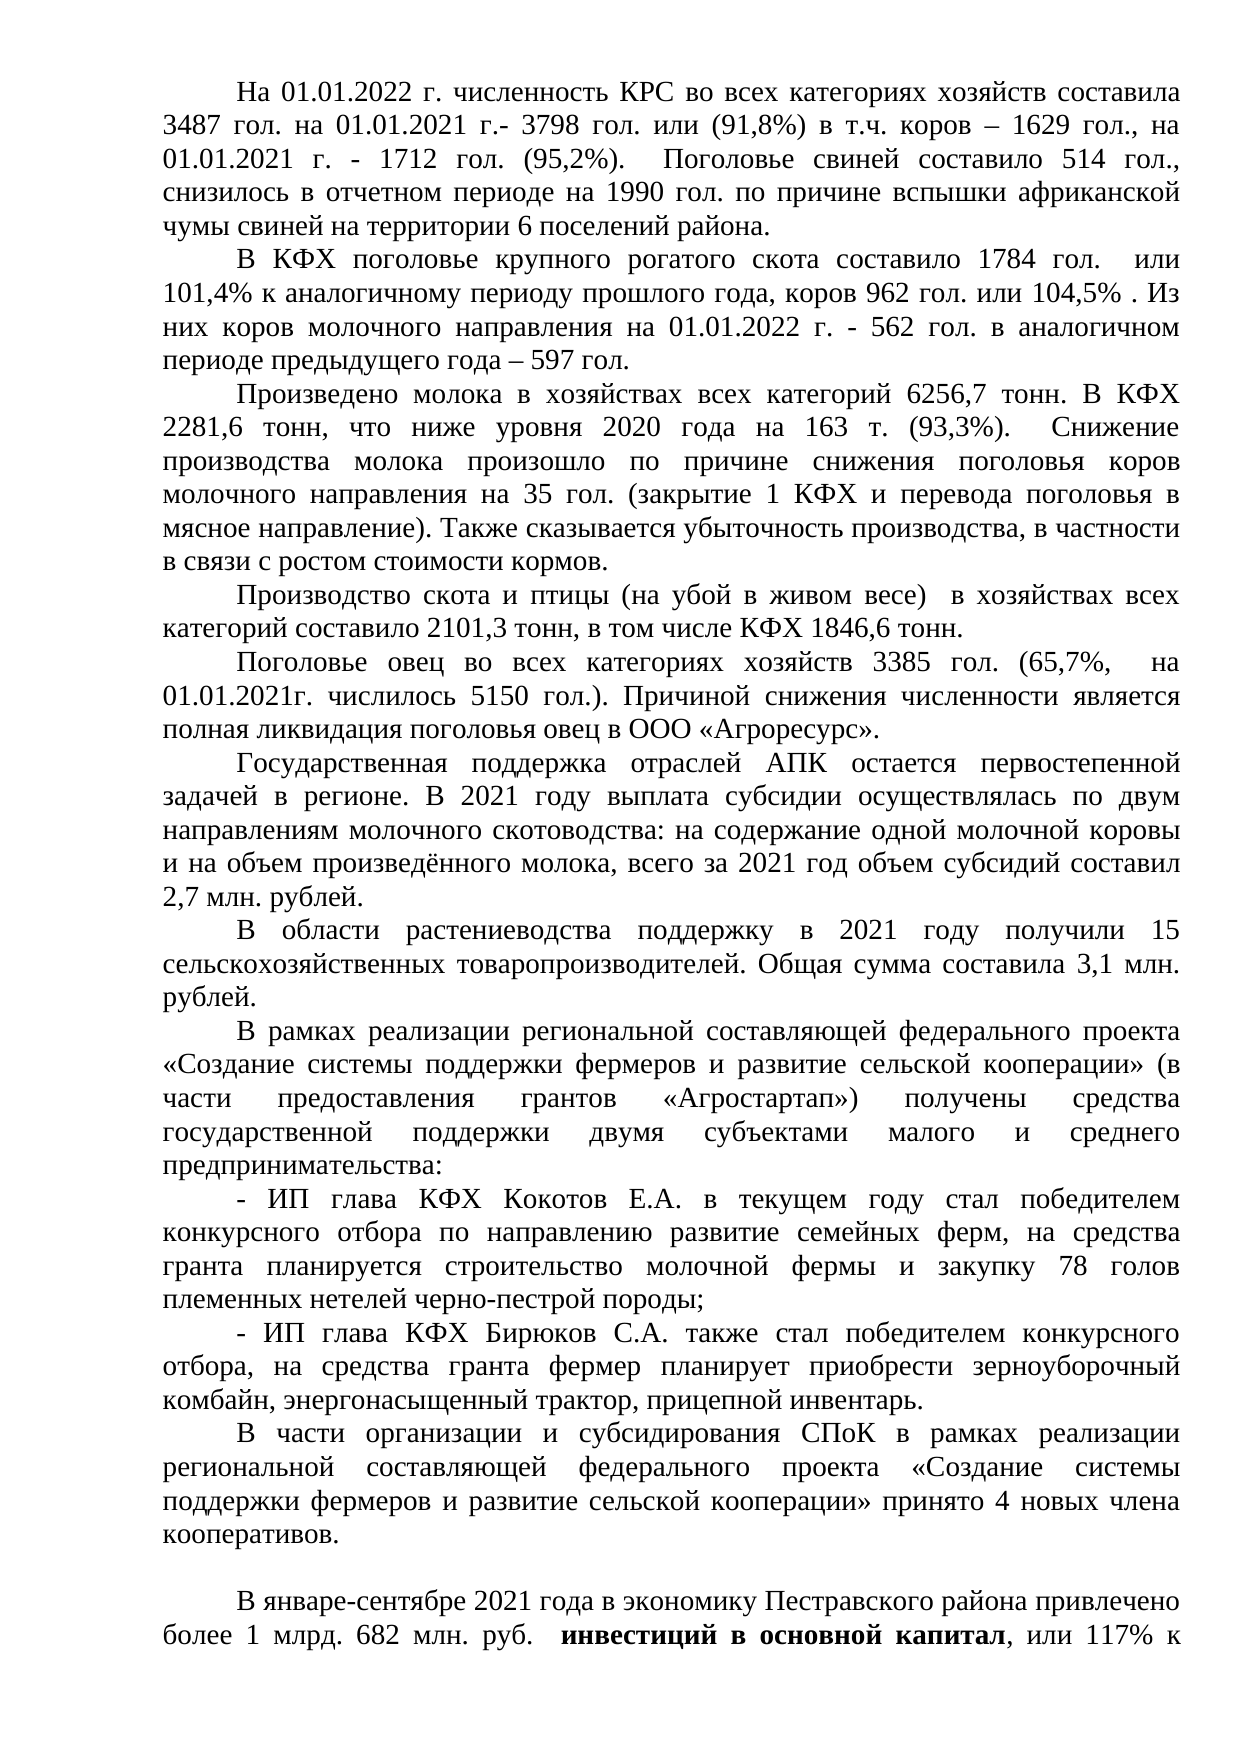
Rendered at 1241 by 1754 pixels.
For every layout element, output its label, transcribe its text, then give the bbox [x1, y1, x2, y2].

text Государственная поддержка отраслей АПК остается первостепенной задачей в регионе. В 2021 году выплата субсидии осуществлялась по двум направлениям молочного скотоводства: на содержание одной молочной коровы и на объем произведённого молока, всего за 2021 год объем субсидий составил 2,7 млн. рублей. [162, 745, 1181, 912]
text В области растениеводства поддержку в 2021 году получили 15 сельскохозяйственных товаропроизводителей. Общая сумма составила 3,1 млн. рублей. [162, 912, 1181, 1013]
text На 01.01.2022 г. численность КРС во всех категориях хозяйств составила 3487 гол. на 01.01.2021 г.- 3798 гол. или (91,8%) в т.ч. коров – 1629 гол., на 01.01.2021 г. - 1712 гол. (95,2%). Поголовье свиней составило 514 гол., снизилось в отчетном периоде на 1990 гол. по причине вспышки африканской чумы свиней на территории 6 поселений района. [162, 74, 1181, 242]
text В КФХ поголовье крупного рогатого скота составило 1784 гол. или 101,4% к аналогичному периоду прошлого года, коров 962 гол. или 104,5% . Из них коров молочного направления на 01.01.2022 г. - 562 гол. в аналогичном периоде предыдущего года – 597 гол. [162, 242, 1181, 376]
text В части организации и субсидирования СПоК в рамках реализации региональной составляющей федерального проекта «Создание системы поддержки фермеров и развитие сельской кооперации» принято 4 новых члена кооперативов. [162, 1416, 1181, 1550]
text Поголовье овец во всех категориях хозяйств 3385 гол. (65,7%, на 01.01.2021г. числилось 5150 гол.). Причиной снижения численности является полная ликвидация поголовья овец в ООО «Агроресурс». [162, 644, 1181, 745]
text Производство скота и птицы (на убой в живом весе) в хозяйствах всех категорий составило 2101,3 тонн, в том числе КФХ 1846,6 тонн. [162, 577, 1181, 644]
text - ИП глава КФХ Бирюков С.А. также стал победителем конкурсного отбора, на средства гранта фермер планирует приобрести зерноуборочный комбайн, энергонасыщенный трактор, прицепной инвентарь. [162, 1315, 1181, 1416]
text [162, 1583, 1181, 1650]
text В рамках реализации региональной составляющей федерального проекта «Создание системы поддержки фермеров и развитие сельской кооперации» (в части предоставления грантов «Агростартап») получены средства государственной поддержки двумя субъектами малого и среднего предпринимательства: [162, 1013, 1181, 1181]
text - ИП глава КФХ Кокотов Е.А. в текущем году стал победителем конкурсного отбора по направлению развитие семейных ферм, на средства гранта планируется строительство молочной фермы и закупку 78 голов племенных нетелей черно-пестрой породы; [162, 1181, 1181, 1315]
text Произведено молока в хозяйствах всех категорий 6256,7 тонн. В КФХ 2281,6 тонн, что ниже уровня 2020 года на 163 т. (93,3%). Снижение производства молока произошло по причине снижения поголовья коров молочного направления на 35 гол. (закрытие 1 КФХ и перевода поголовья в мясное направление). Также сказывается убыточность производства, в частности в связи с ростом стоимости кормов. [162, 376, 1181, 577]
